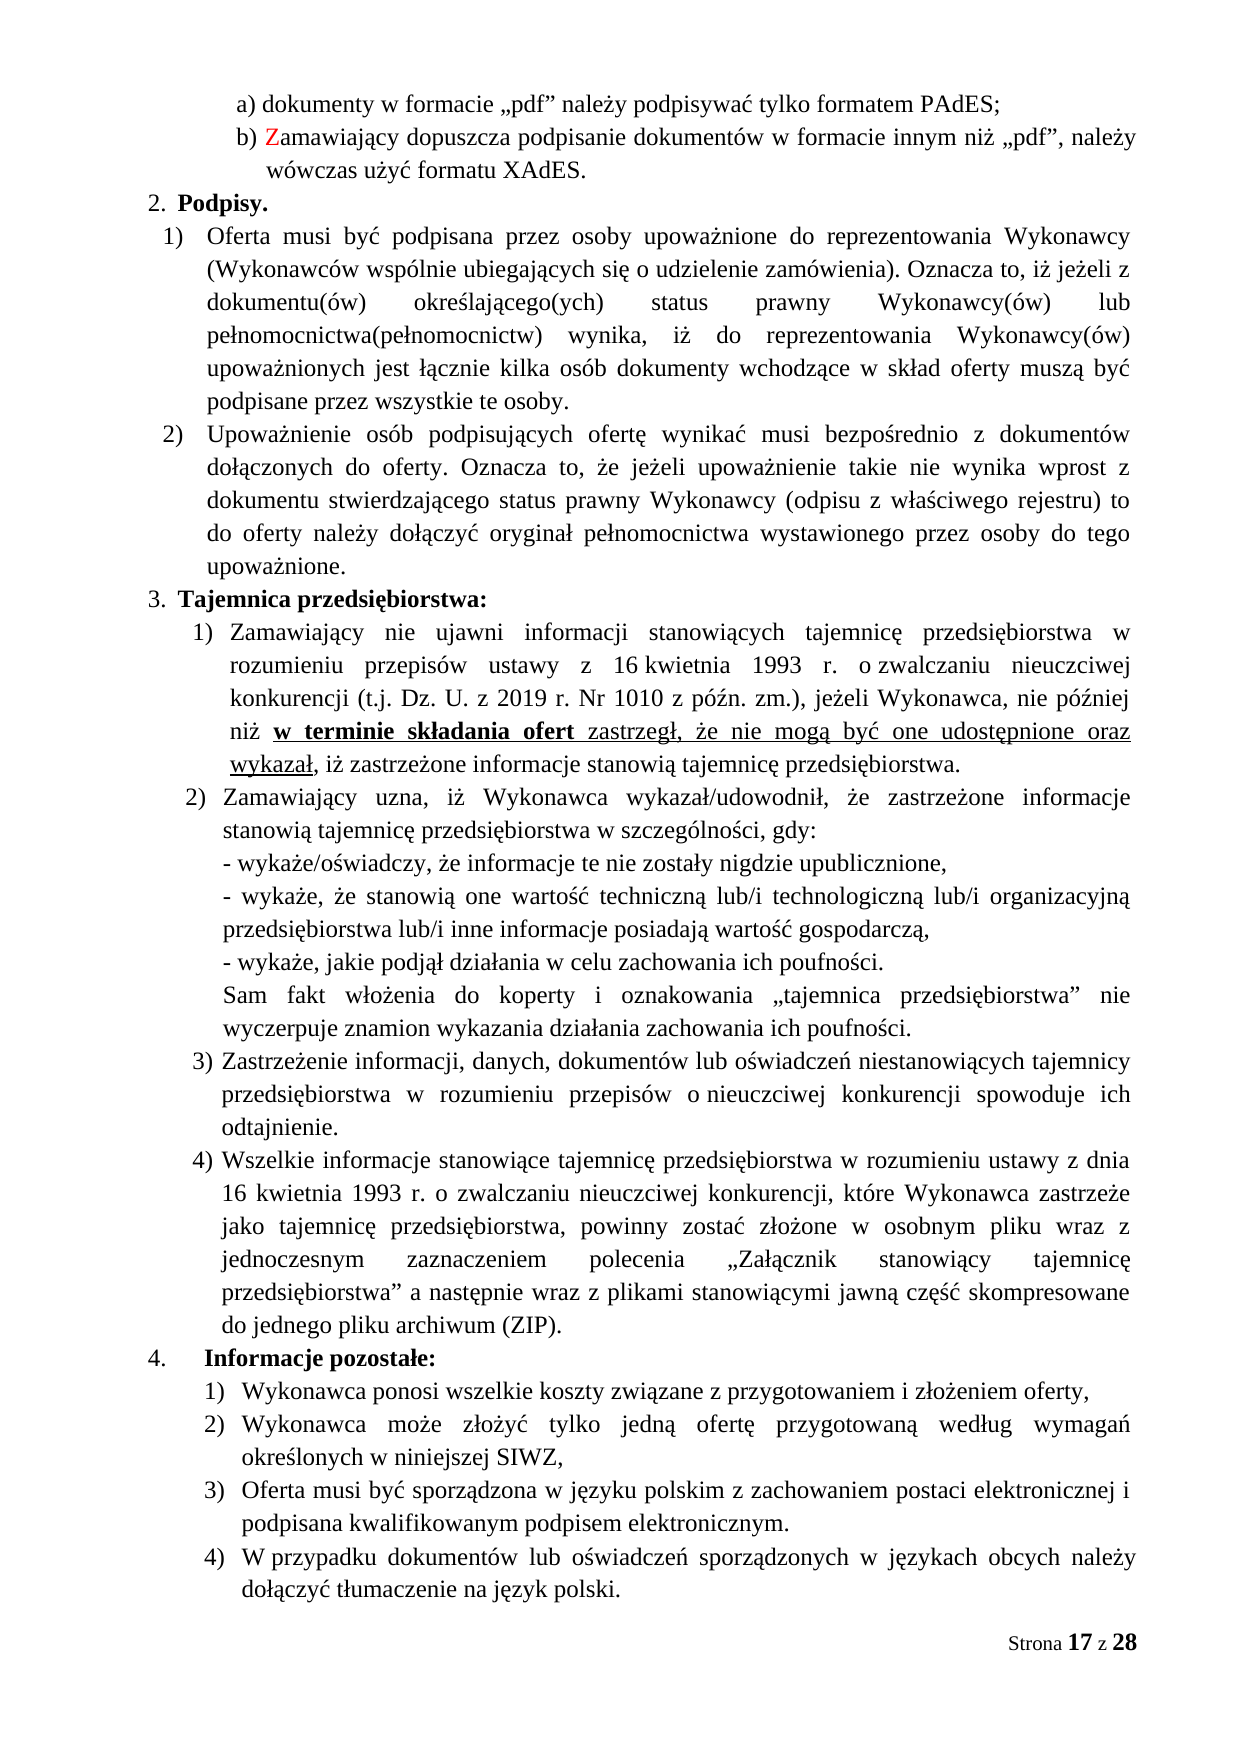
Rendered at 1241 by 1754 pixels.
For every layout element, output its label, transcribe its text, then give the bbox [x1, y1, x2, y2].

text - wykaże, że stanowią one wartość techniczną lub/i technologiczną lub/i organizacyjną przedsiębiorstwa lub/i inne informacje posiadają wartość gospodarczą, [223, 881, 1131, 943]
list Oferta musi być sporządzona w języku polskim z zachowaniem postaci elektronicznej i podpisana kwalifikowanym podpisem elektronicznym. [204, 1476, 1131, 1537]
list Tajemnica przedsiębiorstwa: [148, 584, 1131, 613]
list Wszelkie informacje stanowiące tajemnicę przedsiębiorstwa w rozumieniu ustawy z dnia 16 kwietnia 1993 r. o zwalczaniu nieuczciwej konkurencji, które Wykonawca zastrzeże jako tajemnicę przedsiębiorstwa, powinny zostać złożone w osobnym pliku wraz z jednoczesnym zaznaczeniem polecenia „Załącznik stanowiący tajemnicę przedsiębiorstwa” a następnie wraz z plikami stanowiącymi jawną część skompresowane do jednego pliku archiwum (ZIP). [192, 1145, 1131, 1339]
list Zamawiający uzna, iż Wykonawca wykazał/udowodnił, że zastrzeżone informacje stanowią tajemnicę przedsiębiorstwa w szczególności, gdy: [185, 782, 1131, 844]
text a) dokumenty w formacie „pdf” należy podpisywać tylko formatem PAdES; [236, 89, 1137, 117]
list Wykonawca ponosi wszelkie koszty związane z przygotowaniem i złożeniem oferty, [204, 1376, 1131, 1405]
list Zastrzeżenie informacji, danych, dokumentów lub oświadczeń niestanowiących tajemnicy przedsiębiorstwa w rozumieniu przepisów o nieuczciwej konkurencji spowoduje ich odtajnienie. [192, 1046, 1131, 1141]
list Zamawiający nie ujawni informacji stanowiących tajemnicę przedsiębiorstwa w rozumieniu przepisów ustawy z 16 kwietnia 1993 r. o zwalczaniu nieuczciwej konkurencji (t.j. Dz. U. z 2019 r. Nr 1010 z późn. zm.), jeżeli Wykonawca, nie później niż w terminie składania ofert zastrzegł, że nie mogą być one udostępnione oraz wykazał, iż zastrzeżone informacje stanowią tajemnicę przedsiębiorstwa. [192, 617, 1131, 778]
list Informacje pozostałe: [148, 1343, 1131, 1372]
text - wykaże/oświadczy, że informacje te nie zostały nigdzie upublicznione, [223, 848, 1131, 877]
text b) Zamawiający dopuszcza podpisanie dokumentów w formacie innym niż „pdf”, należy wówczas użyć formatu XAdES. [236, 122, 1137, 183]
text - wykaże, jakie podjął działania w celu zachowania ich poufności. [223, 947, 1131, 976]
list Wykonawca może złożyć tylko jedną ofertę przygotowaną według wymagań określonych w niniejszej SIWZ, [204, 1409, 1131, 1471]
list W przypadku dokumentów lub oświadczeń sporządzonych w językach obcych należy dołączyć tłumaczenie na język polski. [204, 1542, 1137, 1603]
list Podpisy. [148, 188, 1131, 216]
list Oferta musi być podpisana przez osoby upoważnione do reprezentowania Wykonawcy (Wykonawców wspólnie ubiegających się o udzielenie zamówienia). Oznacza to, iż jeżeli z dokumentu(ów) określającego(ych) status prawny Wykonawcy(ów) lub pełnomocnictwa(pełnomocnictw) wynika, iż do reprezentowania Wykonawcy(ów) upoważnionych jest łącznie kilka osób dokumenty wchodzące w skład oferty muszą być podpisane przez wszystkie te osoby. [162, 221, 1131, 414]
text Sam fakt włożenia do koperty i oznakowania „tajemnica przedsiębiorstwa” nie wyczerpuje znamion wykazania działania zachowania ich poufności. [223, 980, 1131, 1042]
list Upoważnienie osób podpisujących ofertę wynikać musi bezpośrednio z dokumentów dołączonych do oferty. Oznacza to, że jeżeli upoważnienie takie nie wynika wprost z dokumentu stwierdzającego status prawny Wykonawcy (odpisu z właściwego rejestru) to do oferty należy dołączyć oryginał pełnomocnictwa wystawionego przez osoby do tego upoważnione. [162, 419, 1131, 580]
